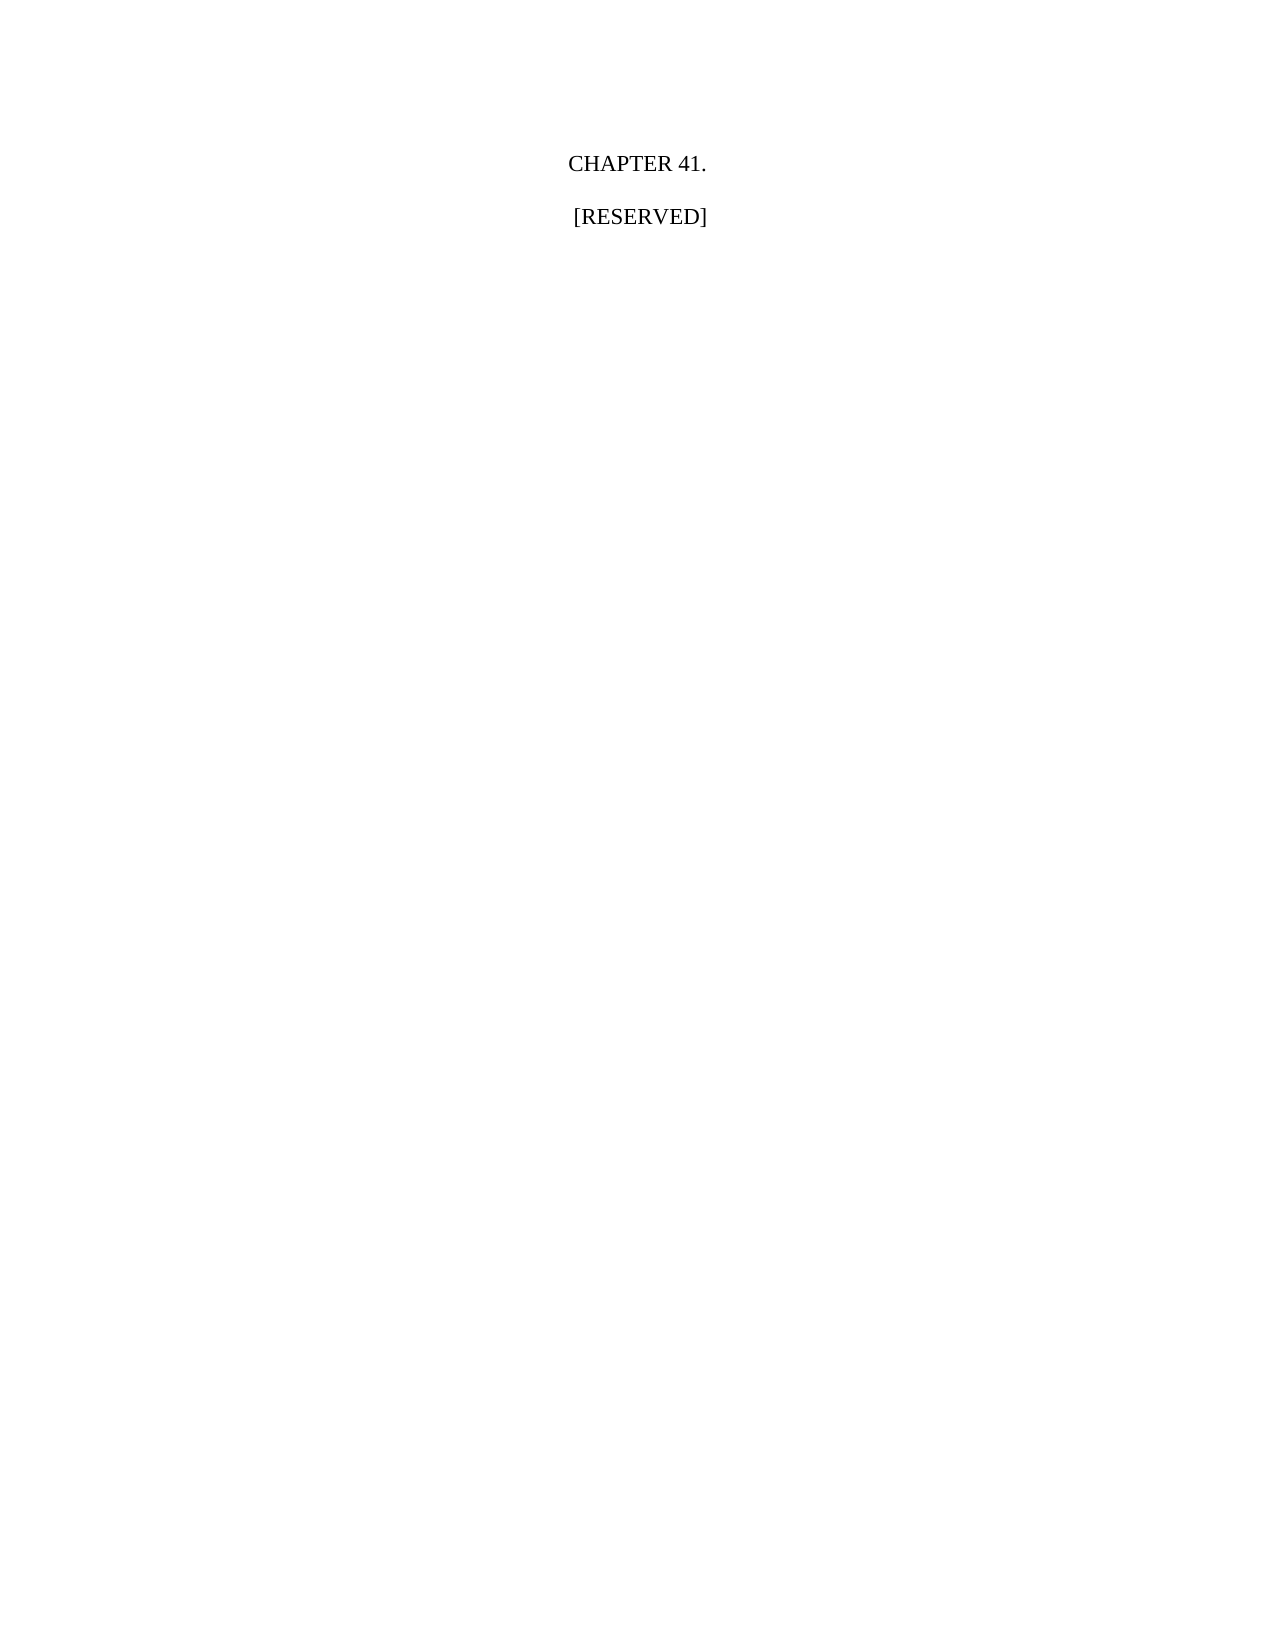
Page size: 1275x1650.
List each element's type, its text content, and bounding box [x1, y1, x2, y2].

text [RESERVED] [150, 203, 1125, 229]
text CHAPTER 41. [150, 150, 1125, 176]
